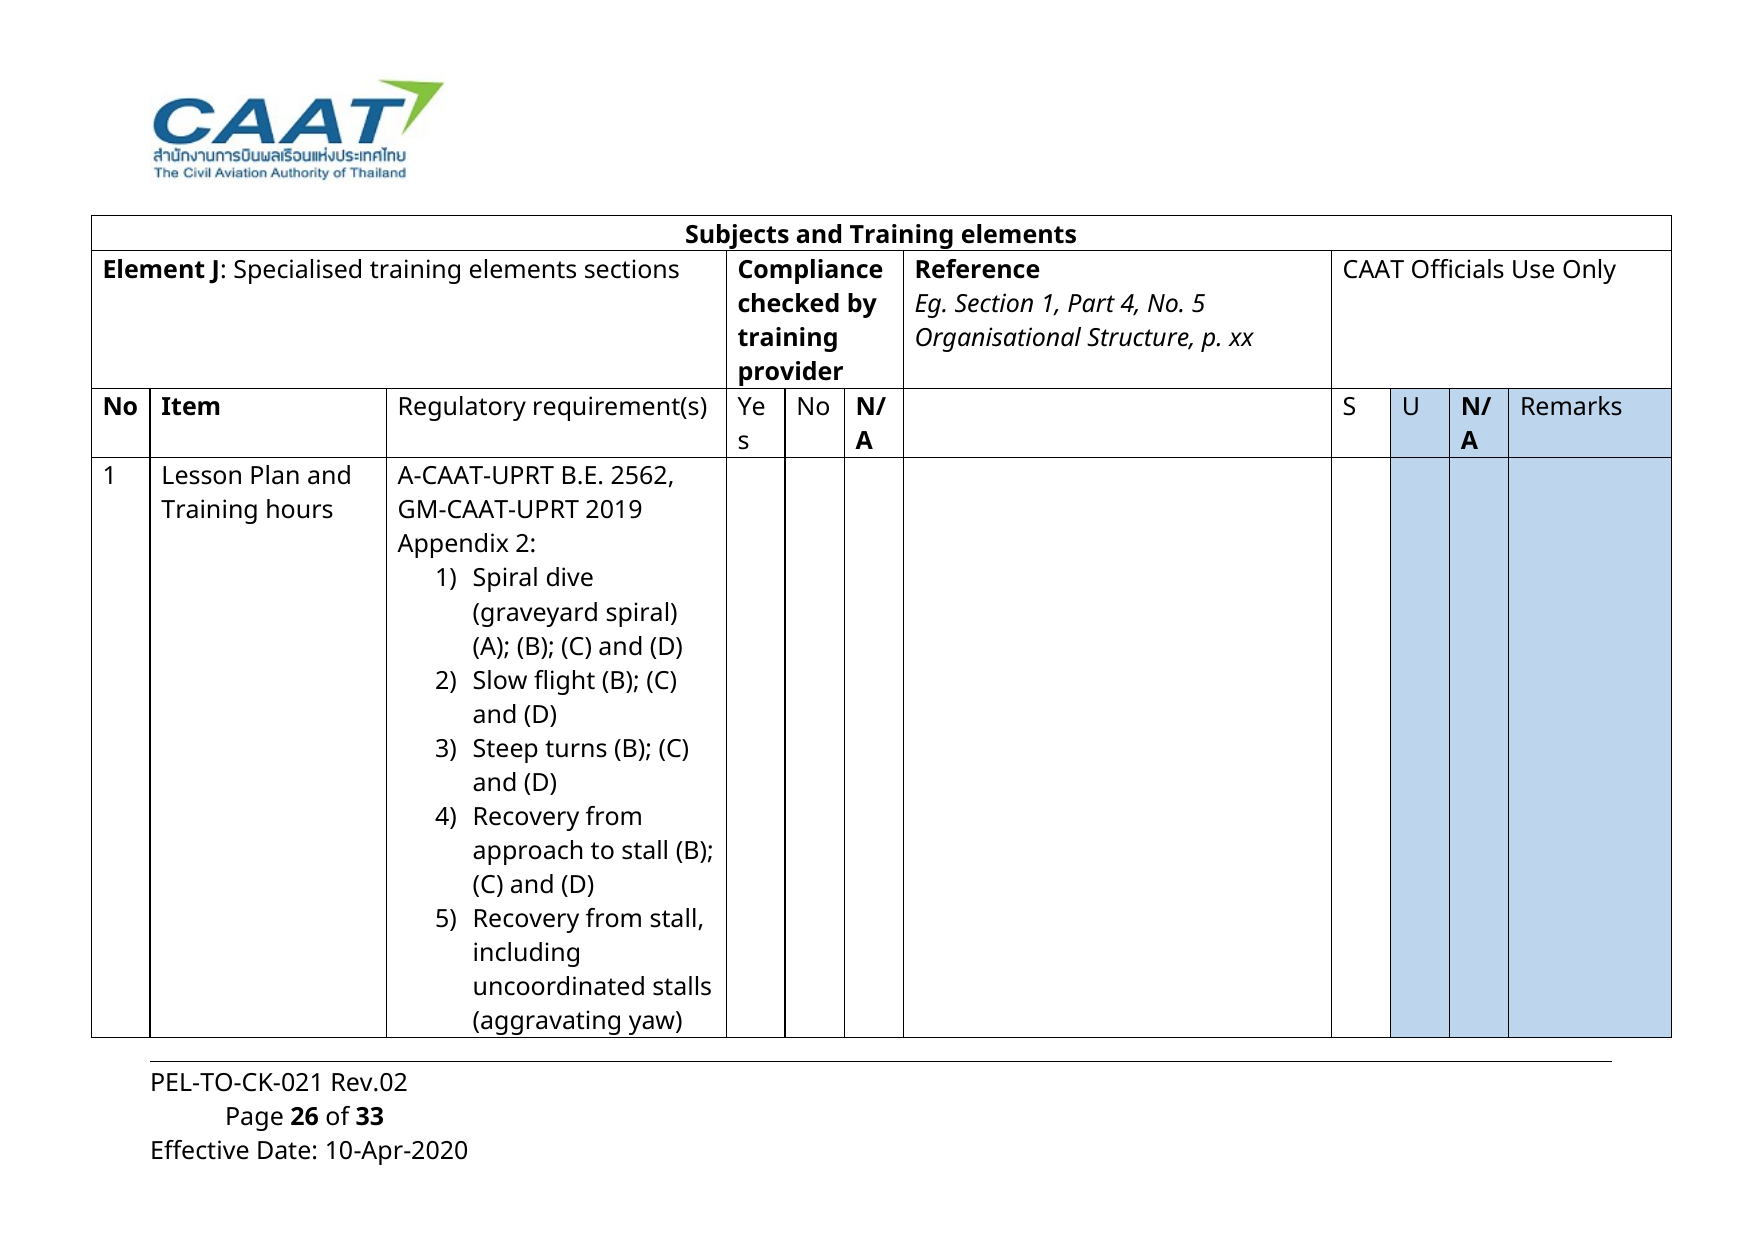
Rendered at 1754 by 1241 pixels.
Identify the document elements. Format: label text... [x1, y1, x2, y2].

table_cell N/A [845, 389, 903, 457]
table_cell CAAT Officials Use Only [1332, 251, 1671, 388]
table_cell Element J: Specialised training elements sections [92, 251, 726, 388]
table_header Subjects and Training elements [92, 216, 1671, 250]
table_cell [904, 458, 1331, 1037]
table_cell N/A [1450, 389, 1508, 457]
table_cell U [1391, 389, 1449, 457]
table_cell No [92, 389, 149, 457]
table_cell A-CAAT-UPRT B.E. 2562, GM-CAAT-UPRT 2019 Appendix 2: Spiral dive (graveyard spiral) (A); (B); (C) and (D) Slow flight (B); (C) and (D) Steep turns (B); (C) and (D) Recovery from approach to stall (B); (C) and (D) Recovery from stall, including uncoordinated stalls (aggravating yaw) (B); (C) and (D) Nose-high/high-speed recovery (A); (C) and (D) Nose-high/low-speed recovery (B); (C) and (D) Nose-high/low-speed recovery (B); (C) and (D) Nose-low/high-speed recovery (B); (C) and (D) Nose-low/low-speed recovery (B); (C) and (D) High bank angle recovery(B); (C) and (D) Line-oriented flight training (LOFT) or line-operational simulation (LOS) (C) and (D) [387, 458, 726, 1037]
table_cell Item [151, 389, 386, 457]
table_cell Compliance checked by training provider [727, 251, 903, 388]
table_cell [1450, 458, 1508, 1037]
table_cell [845, 458, 903, 1037]
table_cell Remarks [1509, 389, 1671, 457]
table_cell [1332, 458, 1390, 1037]
table_cell No [786, 389, 844, 457]
table_cell 1 [92, 458, 149, 1037]
table_cell S [1332, 389, 1390, 457]
table_cell Yes [727, 389, 784, 457]
table_cell Lesson Plan and Training hours [151, 458, 386, 1037]
picture [150, 73, 446, 188]
table_cell [904, 389, 1331, 457]
table_cell [1509, 458, 1671, 1037]
table_cell [786, 458, 844, 1037]
table_cell Reference Eg. Section 1, Part 4, No. 5 Organisational Structure, p. xx [904, 251, 1331, 388]
table_cell [1391, 458, 1449, 1037]
table_cell Regulatory requirement(s) [387, 389, 726, 457]
table_cell [727, 458, 784, 1037]
